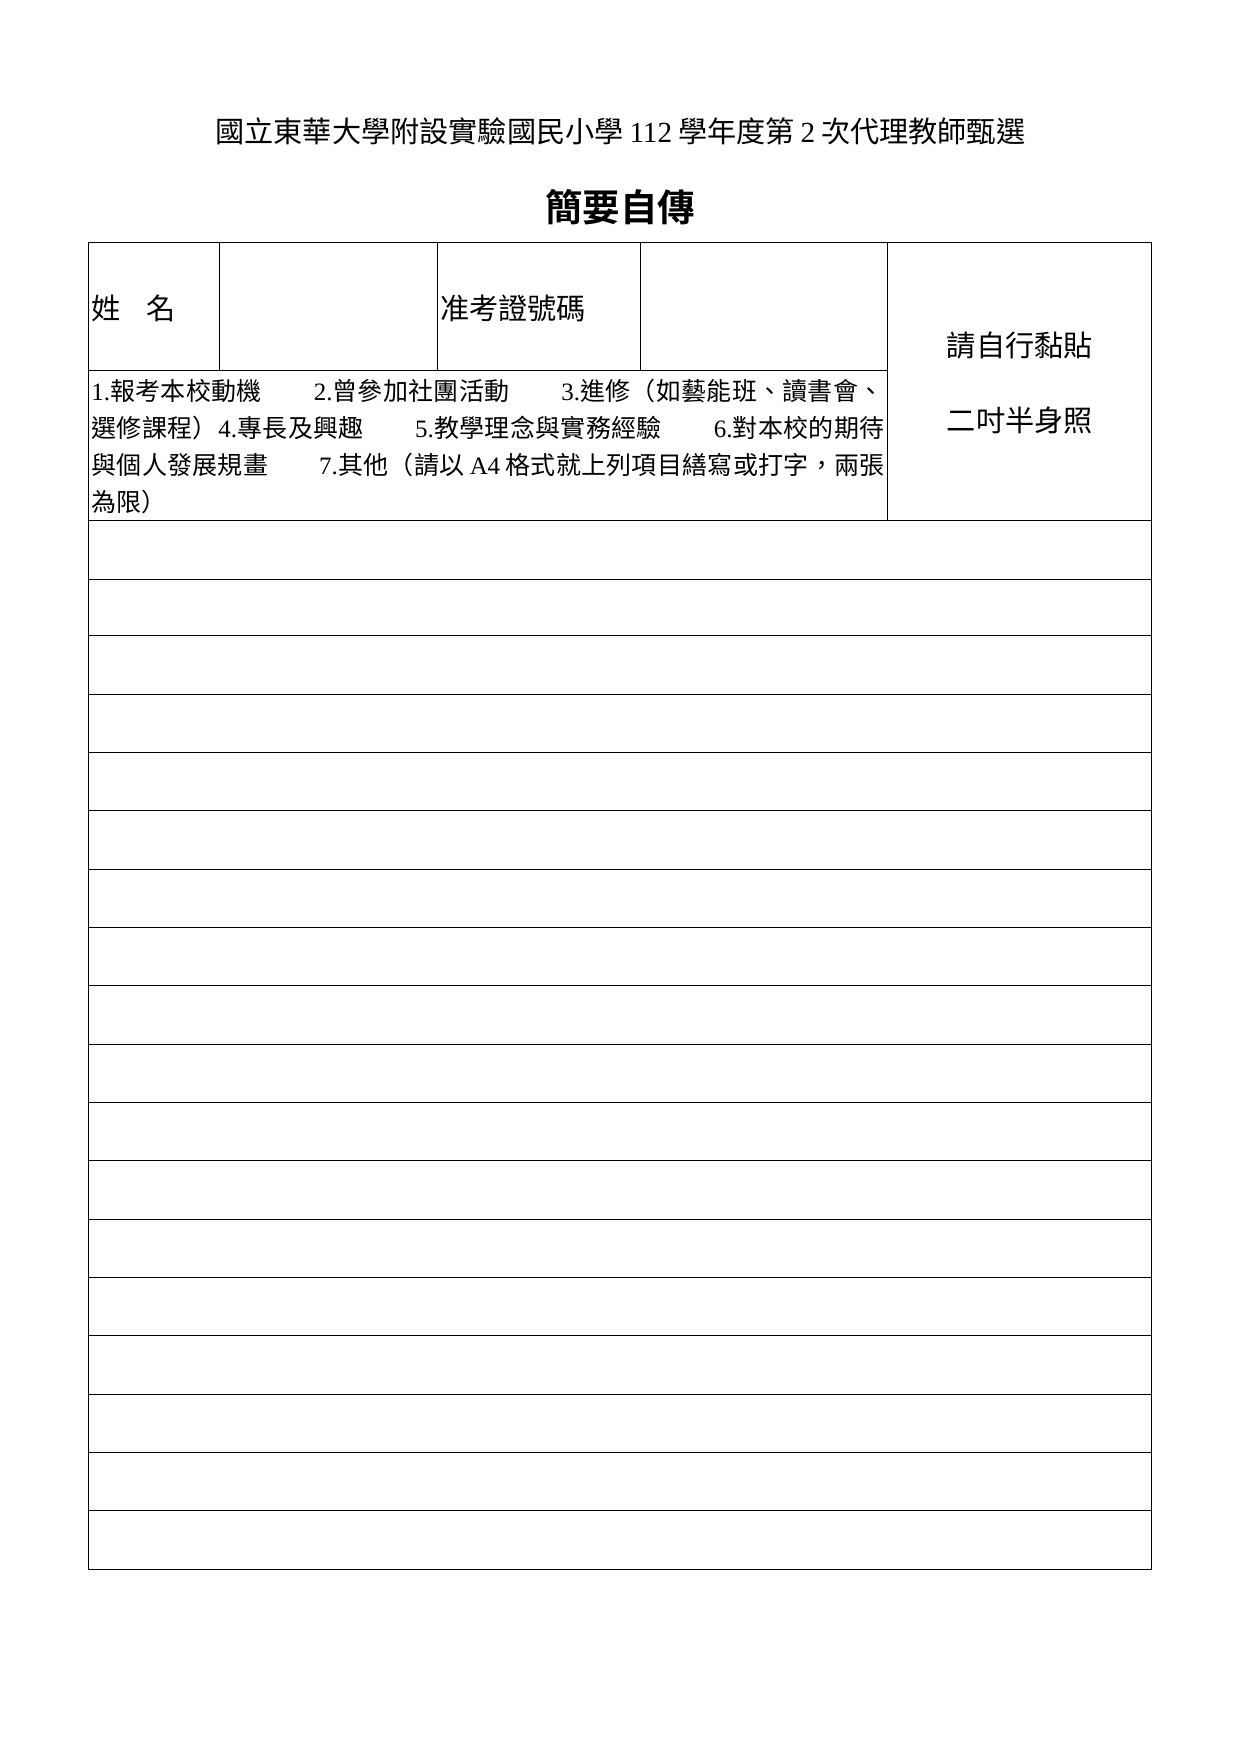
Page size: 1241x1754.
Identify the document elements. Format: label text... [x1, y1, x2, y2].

table_cell [89, 753, 1151, 810]
table_header [220, 243, 437, 370]
table_header 姓 名 [89, 243, 219, 370]
table_cell [89, 695, 1151, 752]
text 國立東華大學附設實驗國民小學112學年度第2次代理教師甄選 [89, 93, 1152, 167]
table_cell [89, 1103, 1151, 1160]
table_cell [89, 1278, 1151, 1335]
table_cell [89, 1045, 1151, 1102]
table_cell [89, 986, 1151, 1044]
table_cell [89, 1161, 1151, 1219]
table_cell [89, 1395, 1151, 1452]
table_cell [89, 870, 1151, 927]
table_cell [89, 636, 1151, 694]
table_header [641, 243, 887, 370]
table_header 准考證號碼 [438, 243, 640, 370]
table_cell [89, 1336, 1151, 1394]
table_cell [89, 1511, 1151, 1569]
table_header 請自行黏貼 二吋半身照 [888, 243, 1151, 520]
table_cell [89, 1453, 1151, 1510]
table_cell 1.報考本校動機 2.曾參加社團活動 3.進修（如藝能班、讀書會、選修課程）4.專長及興趣 5.教學理念與實務經驗 6.對本校的期待與個人發展規畫 7.其他（請以A4格式就上列項目繕寫或打字，兩張為限） [89, 371, 887, 520]
text 簡要自傳 [89, 167, 1152, 242]
table_cell [89, 811, 1151, 869]
table_cell [89, 521, 1151, 579]
table_cell [89, 580, 1151, 635]
table_cell [89, 928, 1151, 985]
table_cell [89, 1220, 1151, 1277]
